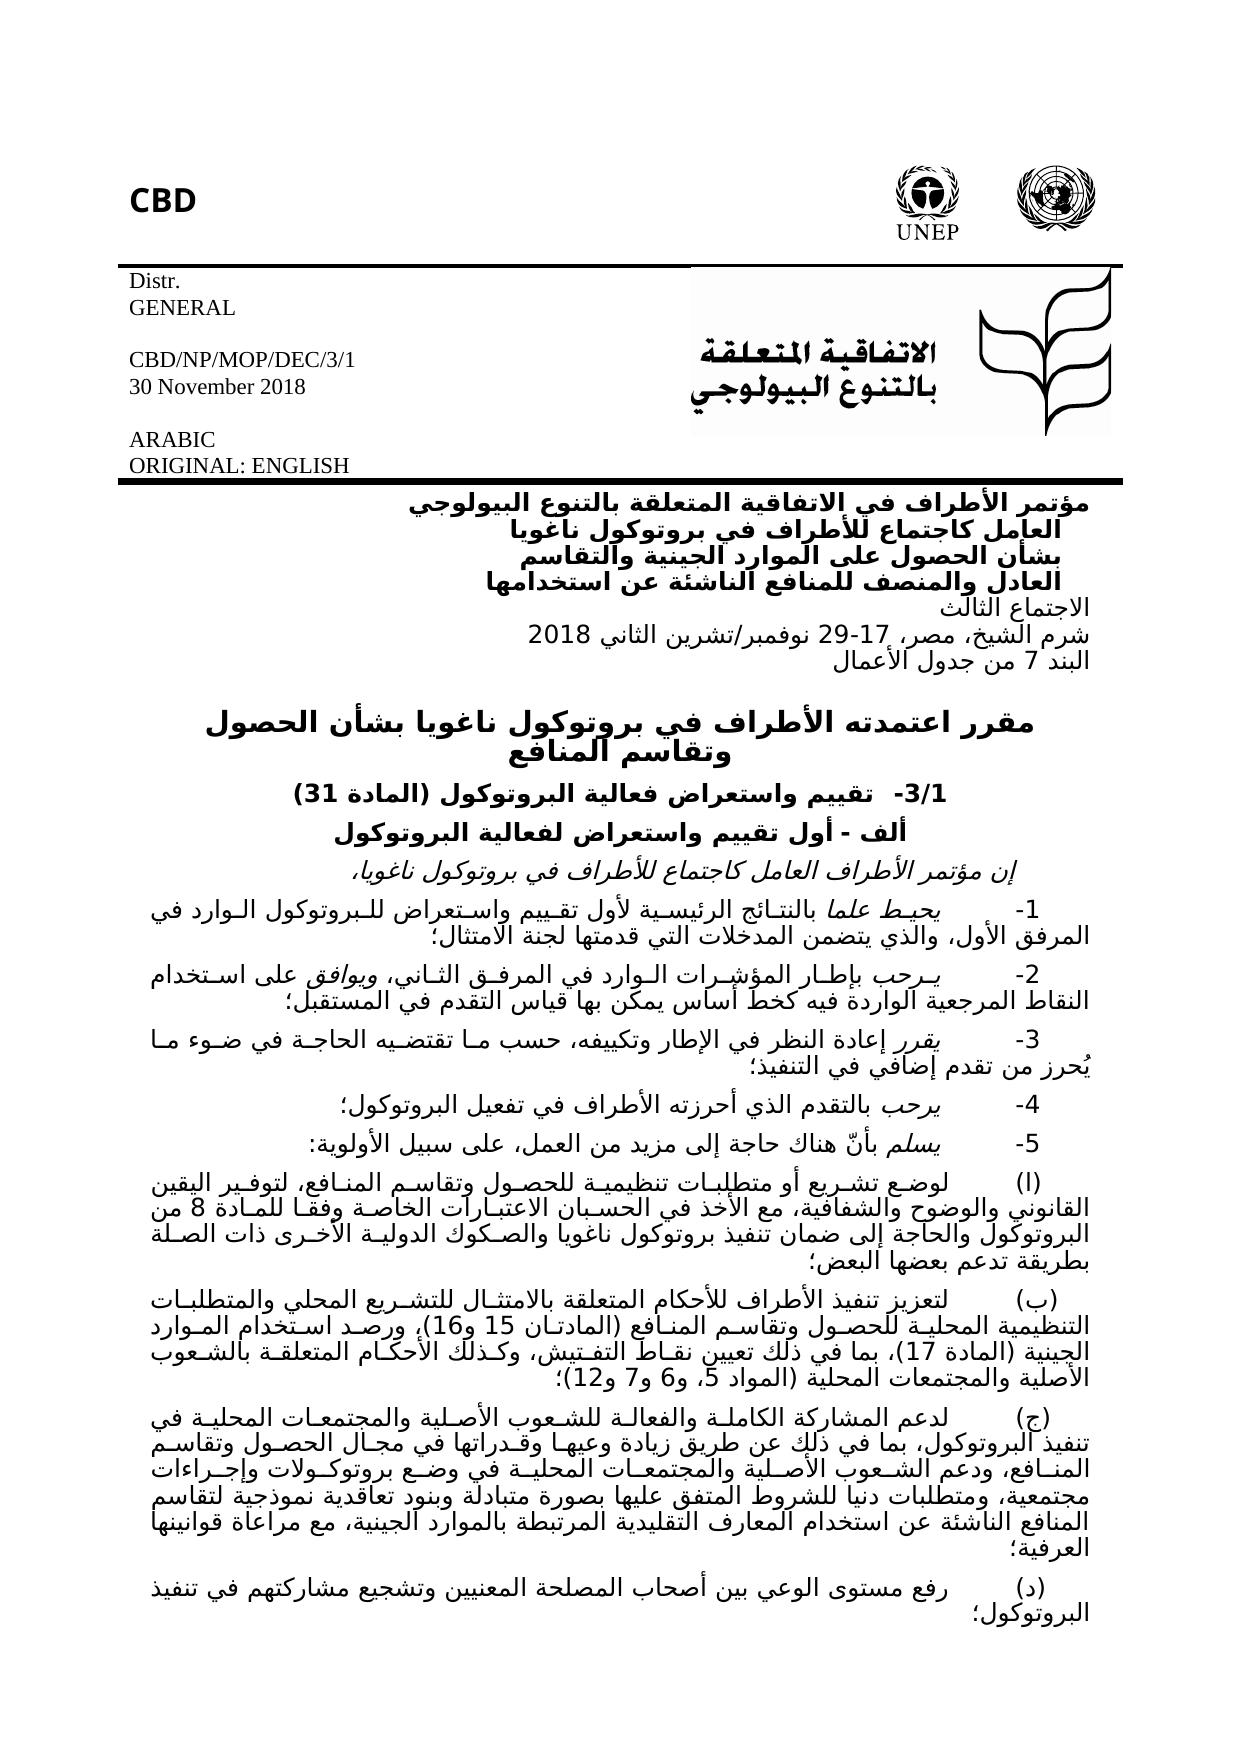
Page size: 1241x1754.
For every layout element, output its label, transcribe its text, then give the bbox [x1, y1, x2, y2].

list يسلم بأنّ هناك حاجة إلى مزيد من العمل، على سبيل الأولوية: [150, 1131, 1090, 1157]
text العامل كاجتماع للأطراف في بروتوكول ناغويا [181, 517, 1062, 543]
text ألف - أول تقييم واستعراض لفعالية البروتوكول [150, 820, 1090, 846]
text العادل والمنصف للمنافع الناشئة عن استخدامها [181, 569, 1062, 596]
text 3/1- تقييم واستعراض فعالية البروتوكول (المادة 31) [150, 781, 1090, 807]
subtitle الاجتماع الثالث [150, 596, 1090, 622]
text مقرر اعتمدته الأطراف في بروتوكول ناغويا بشأن الحصول وتقاسم المنافع [150, 708, 1090, 769]
table_header [804, 152, 954, 264]
text إن مؤتمر الأطراف العامل كاجتماع للأطراف في بروتوكول ناغويا، [150, 859, 1015, 885]
list لدعم المشاركة الكاملة والفعالة للشعوب الأصلية والمجتمعات المحلية في تنفيذ البروتوكول، بما في ذلك عن طريق زيادة وعيها وقدراتها في مجال الحصول وتقاسم المنافع، ودعم الشعوب الأصلية والمجتمعات المحلية في وضع بروتوكولات وإجراءات مجتمعية، ومتطلبات دنيا للشروط المتفق عليها بصورة متبادلة وبنود تعاقدية نموذجية لتقاسم المنافع الناشئة عن استخدام المعارف التقليدية المرتبطة بالموارد الجينية، مع مراعاة قوانينها العرفية؛ [150, 1405, 1090, 1562]
table_cell Distr. GENERAL CBD/NP/MOP/DEC/3/1 30 November 2018 ARABIC ORIGINAL: ENGLISH [118, 268, 579, 478]
text شرم الشيخ، مصر، 17-29 نوفمبر/تشرين الثاني 2018 [150, 622, 1090, 648]
list رفع مستوى الوعي بين أصحاب المصلحة المعنيين وتشجيع مشاركتهم في تنفيذ البروتوكول؛ [150, 1575, 1090, 1627]
list لتعزيز تنفيذ الأطراف للأحكام المتعلقة بالامتثال للتشريع المحلي والمتطلبات التنظيمية المحلية للحصول وتقاسم المنافع (المادتان 15 و16)، ورصد استخدام الموارد الجينية (المادة 17)، بما في ذلك تعيين نقاط التفتيش، وكذلك الأحكام المتعلقة بالشعوب الأصلية والمجتمعات المحلية (المواد 5، و6 و7 و12)؛ [150, 1287, 1090, 1392]
list لوضع تشريع أو متطلبات تنظيمية للحصول وتقاسم المنافع، لتوفير اليقين القانوني والوضوح والشفافية، مع الأخذ في الحسبان الاعتبارات الخاصة وفقا للمادة 8 من البروتوكول والحاجة إلى ضمان تنفيذ بروتوكول ناغويا والصكوك الدولية الأخرى ذات الصلة بطريقة تدعم بعضها البعض؛ [150, 1170, 1090, 1275]
picture [691, 267, 1112, 436]
text مؤتمر الأطراف في الاتفاقية المتعلقة بالتنوع البيولوجي [181, 491, 1090, 517]
table_header [954, 152, 1123, 264]
list يرحب بالتقدم الذي أحرزته الأطراف في تفعيل البروتوكول؛ [150, 1092, 1090, 1119]
text البند 7 من جدول الأعمال [150, 648, 1090, 674]
table_cell [579, 268, 1123, 478]
text بشأن الحصول على الموارد الجينية والتقاسم [181, 543, 1062, 569]
list يرحب بإطار المؤشرات الوارد في المرفق الثاني، ويوافق على استخدام النقاط المرجعية الواردة فيه كخط أساس يمكن بها قياس التقدم في المستقبل؛ [150, 962, 1090, 1015]
list يقرر إعادة النظر في الإطار وتكييفه، حسب ما تقتضيه الحاجة في ضوء ما يُحرز من تقدم إضافي في التنفيذ؛ [150, 1027, 1090, 1080]
table_header CBD [118, 152, 804, 264]
list يحيط علما بالنتائج الرئيسية لأول تقييم واستعراض للبروتوكول الوارد في المرفق الأول، والذي يتضمن المدخلات التي قدمتها لجنة الامتثال؛ [150, 897, 1090, 950]
